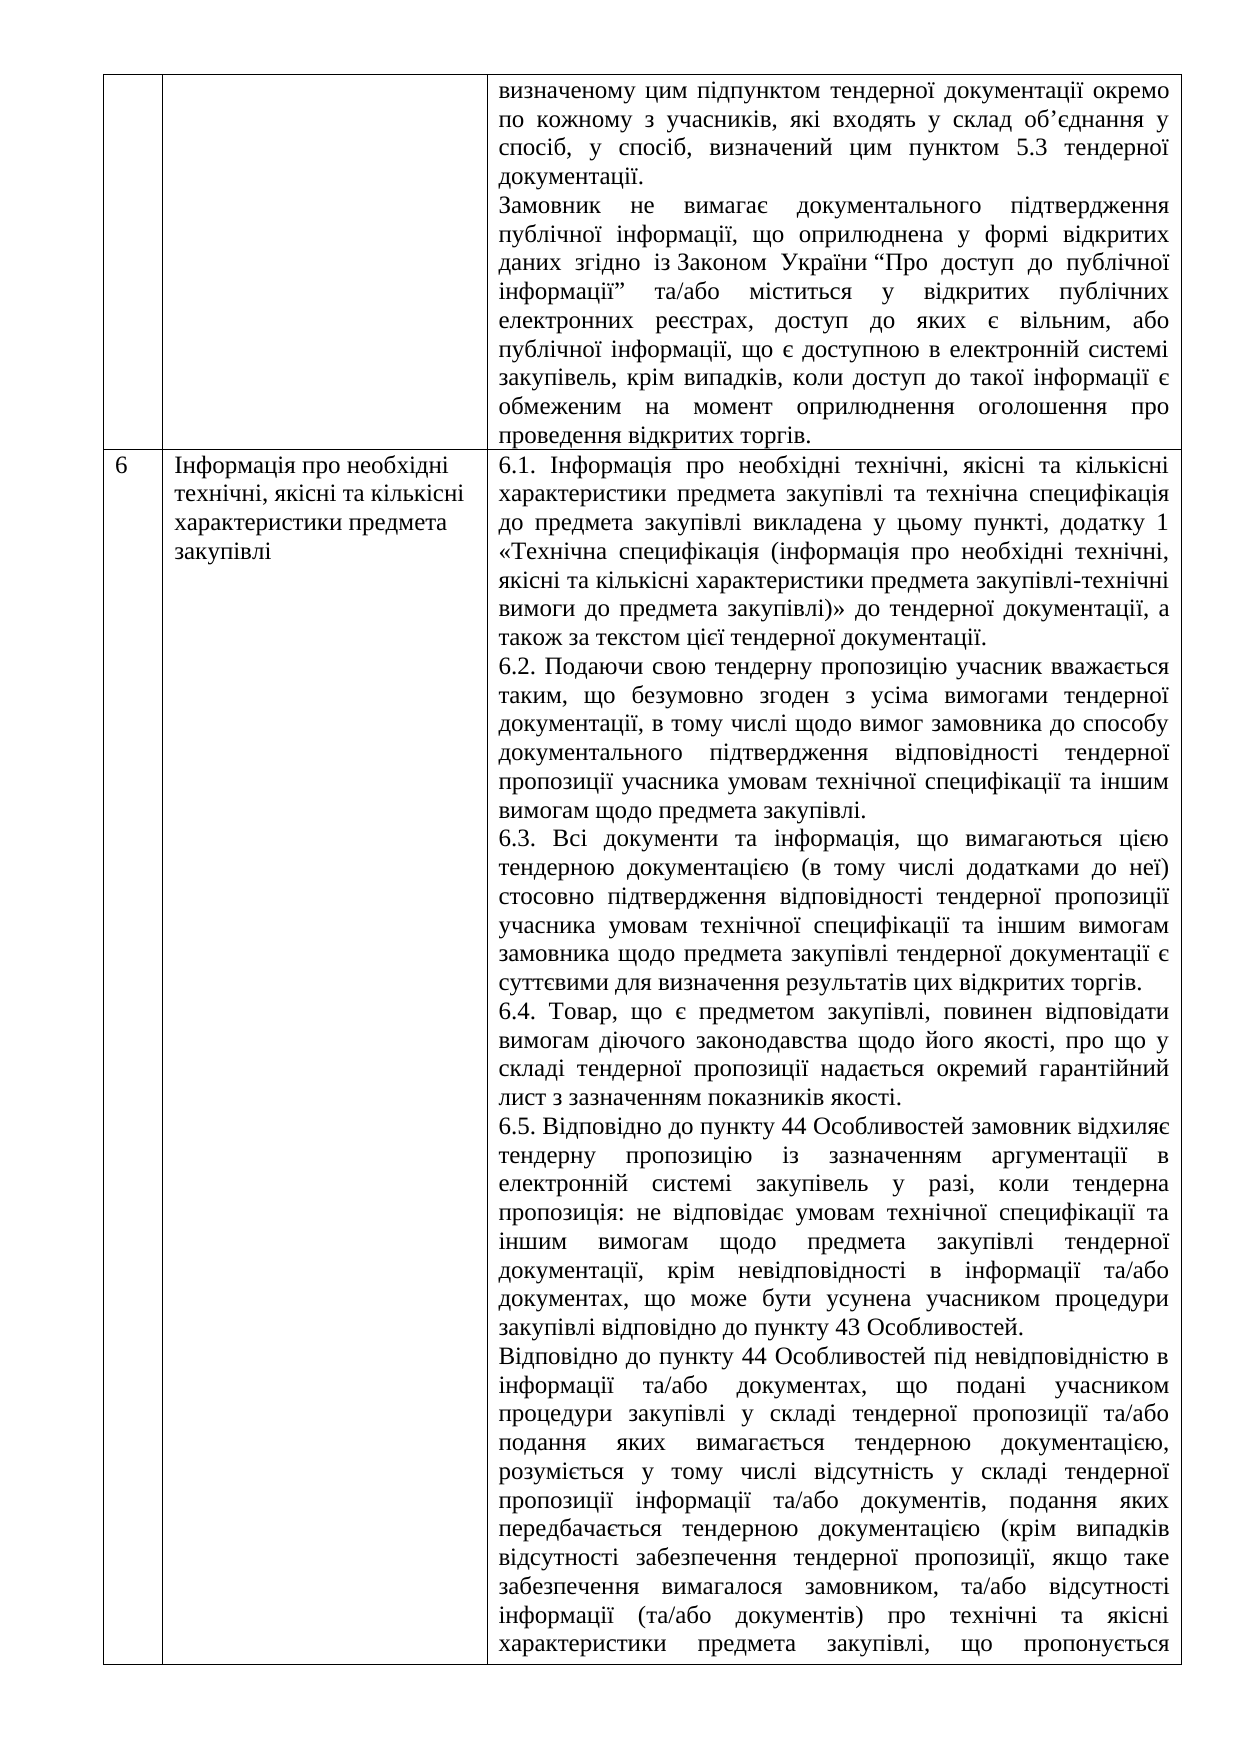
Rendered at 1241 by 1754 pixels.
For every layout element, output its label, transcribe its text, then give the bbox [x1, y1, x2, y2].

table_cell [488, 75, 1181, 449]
table_cell 6 [104, 450, 162, 1664]
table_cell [163, 450, 487, 1664]
table_cell 5 [104, 75, 162, 449]
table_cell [488, 450, 1181, 1664]
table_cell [163, 75, 487, 449]
